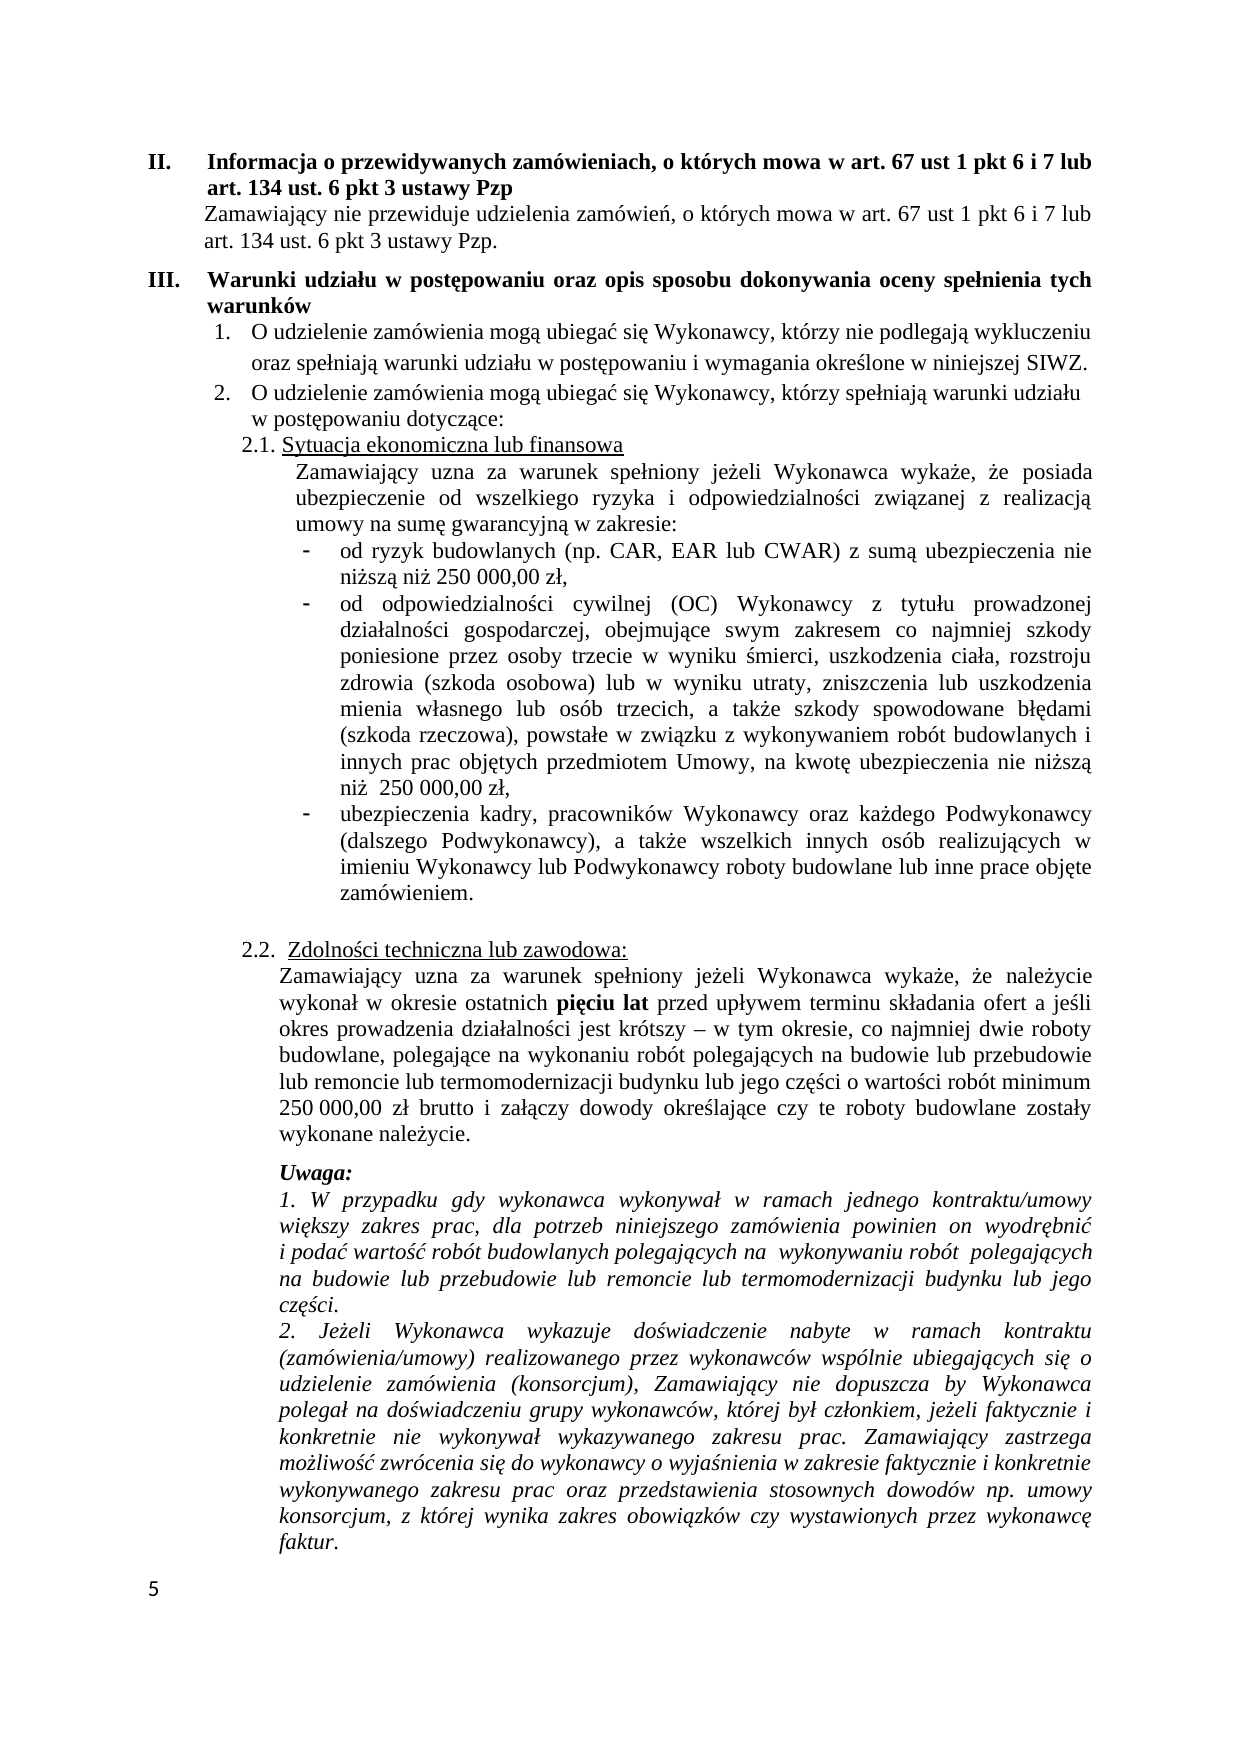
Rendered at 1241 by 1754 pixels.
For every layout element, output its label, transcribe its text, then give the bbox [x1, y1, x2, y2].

text 1. W przypadku gdy wykonawca wykonywał w ramach jednego kontraktu/umowy większy zakres prac, dla potrzeb niniejszego zamówienia powinien on wyodrębnić i podać wartość robót budowlanych polegających na wykonywaniu robót polegających na budowie lub przebudowie lub remoncie lub termomodernizacji budynku lub jego części. [279, 1186, 1092, 1317]
text 2.2. Zdolności techniczna lub zawodowa: [241, 936, 1092, 962]
text Uwaga: [279, 1159, 1092, 1186]
list Warunki udziału w postępowaniu oraz opis sposobu dokonywania oceny spełnienia tych warunków [148, 266, 1092, 318]
text 2.1. Sytuacja ekonomiczna lub finansowa [241, 431, 1092, 458]
text Zamawiający uzna za warunek spełniony jeżeli Wykonawca wykaże, że należycie wykonał w okresie ostatnich pięciu lat przed upływem terminu składania ofert a jeśli okres prowadzenia działalności jest krótszy – w tym okresie, co najmniej dwie roboty budowlane, polegające na wykonaniu robót polegających na budowie lub przebudowie lub remoncie lub termomodernizacji budynku lub jego części o wartości robót minimum 250 000,00 zł brutto i załączy dowody określające czy te roboty budowlane zostały wykonane należycie. [279, 962, 1092, 1147]
list od ryzyk budowlanych (np. CAR, EAR lub CWAR) z sumą ubezpieczenia nie niższą niż 250 000,00 zł, [302, 537, 1092, 589]
list od odpowiedzialności cywilnej (OC) Wykonawcy z tytułu prowadzonej działalności gospodarczej, obejmujące swym zakresem co najmniej szkody poniesione przez osoby trzecie w wyniku śmierci, uszkodzenia ciała, rozstroju zdrowia (szkoda osobowa) lub w wyniku utraty, zniszczenia lub uszkodzenia mienia własnego lub osób trzecich, a także szkody spowodowane błędami (szkoda rzeczowa), powstałe w związku z wykonywaniem robót budowlanych i innych prac objętych przedmiotem Umowy, na kwotę ubezpieczenia nie niższą niż 250 000,00 zł, [302, 589, 1092, 800]
subtitle Informacja o przewidywanych zamówieniach, o których mowa w art. 67 ust 1 pkt 6 i 7 lub art. 134 ust. 6 pkt 3 ustawy Pzp [148, 148, 1092, 200]
text 2. Jeżeli Wykonawca wykazuje doświadczenie nabyte w ramach kontraktu (zamówienia/umowy) realizowanego przez wykonawców wspólnie ubiegających się o udzielenie zamówienia (konsorcjum), Zamawiający nie dopuszcza by Wykonawca polegał na doświadczeniu grupy wykonawców, której był członkiem, jeżeli faktycznie i konkretnie nie wykonywał wykazywanego zakresu prac. Zamawiający zastrzega możliwość zwrócenia się do wykonawcy o wyjaśnienia w zakresie faktycznie i konkretnie wykonywanego zakresu prac oraz przedstawienia stosownych dowodów np. umowy konsorcjum, z której wynika zakres obowiązków czy wystawionych przez wykonawcę faktur. [279, 1317, 1092, 1555]
list O udzielenie zamówienia mogą ubiegać się Wykonawcy, którzy spełniają warunki udziału w postępowaniu dotyczące: [214, 379, 1092, 431]
list O udzielenie zamówienia mogą ubiegać się Wykonawcy, którzy nie podlegają wykluczeniu oraz spełniają warunki udziału w postępowaniu i wymagania określone w niniejszej SIWZ. [214, 318, 1092, 375]
subtitle Zamawiający nie przewiduje udzielenia zamówień, o których mowa w art. 67 ust 1 pkt 6 i 7 lub art. 134 ust. 6 pkt 3 ustawy Pzp. [204, 200, 1092, 253]
list ubezpieczenia kadry, pracowników Wykonawcy oraz każdego Podwykonawcy (dalszego Podwykonawcy), a także wszelkich innych osób realizujących w imieniu Wykonawcy lub Podwykonawcy roboty budowlane lub inne prace objęte zamówieniem. [302, 800, 1092, 906]
list Zamawiający uzna za warunek spełniony jeżeli Wykonawca wykaże, że posiada ubezpieczenie od wszelkiego ryzyka i odpowiedzialności związanej z realizacją umowy na sumę gwarancyjną w zakresie: [295, 458, 1092, 537]
